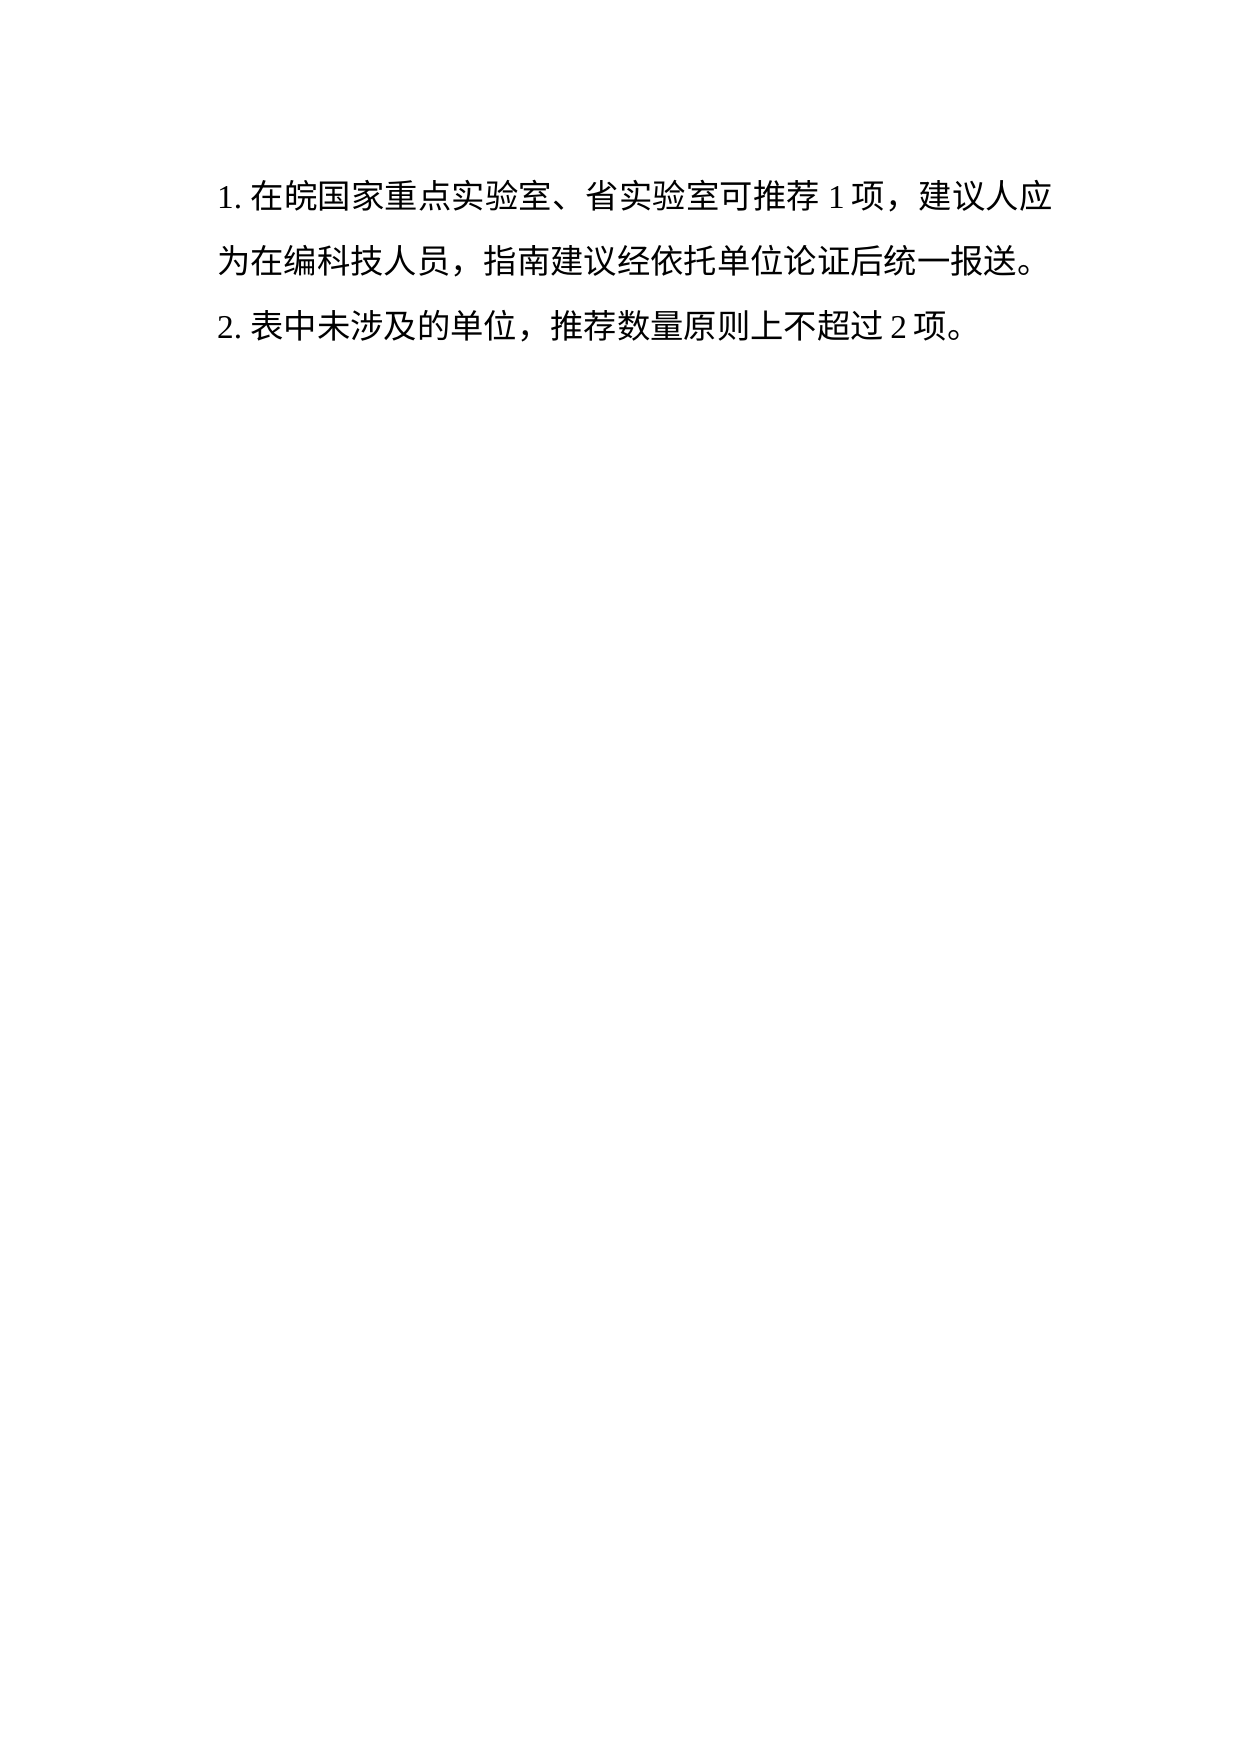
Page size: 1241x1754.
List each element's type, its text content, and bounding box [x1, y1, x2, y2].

text 2. 表中未涉及的单位，推荐数量原则上不超过2项。 [217, 292, 1053, 357]
text 1. 在皖国家重点实验室、省实验室可推荐1项，建议人应为在编科技人员，指南建议经依托单位论证后统一报送。 [217, 162, 1053, 292]
